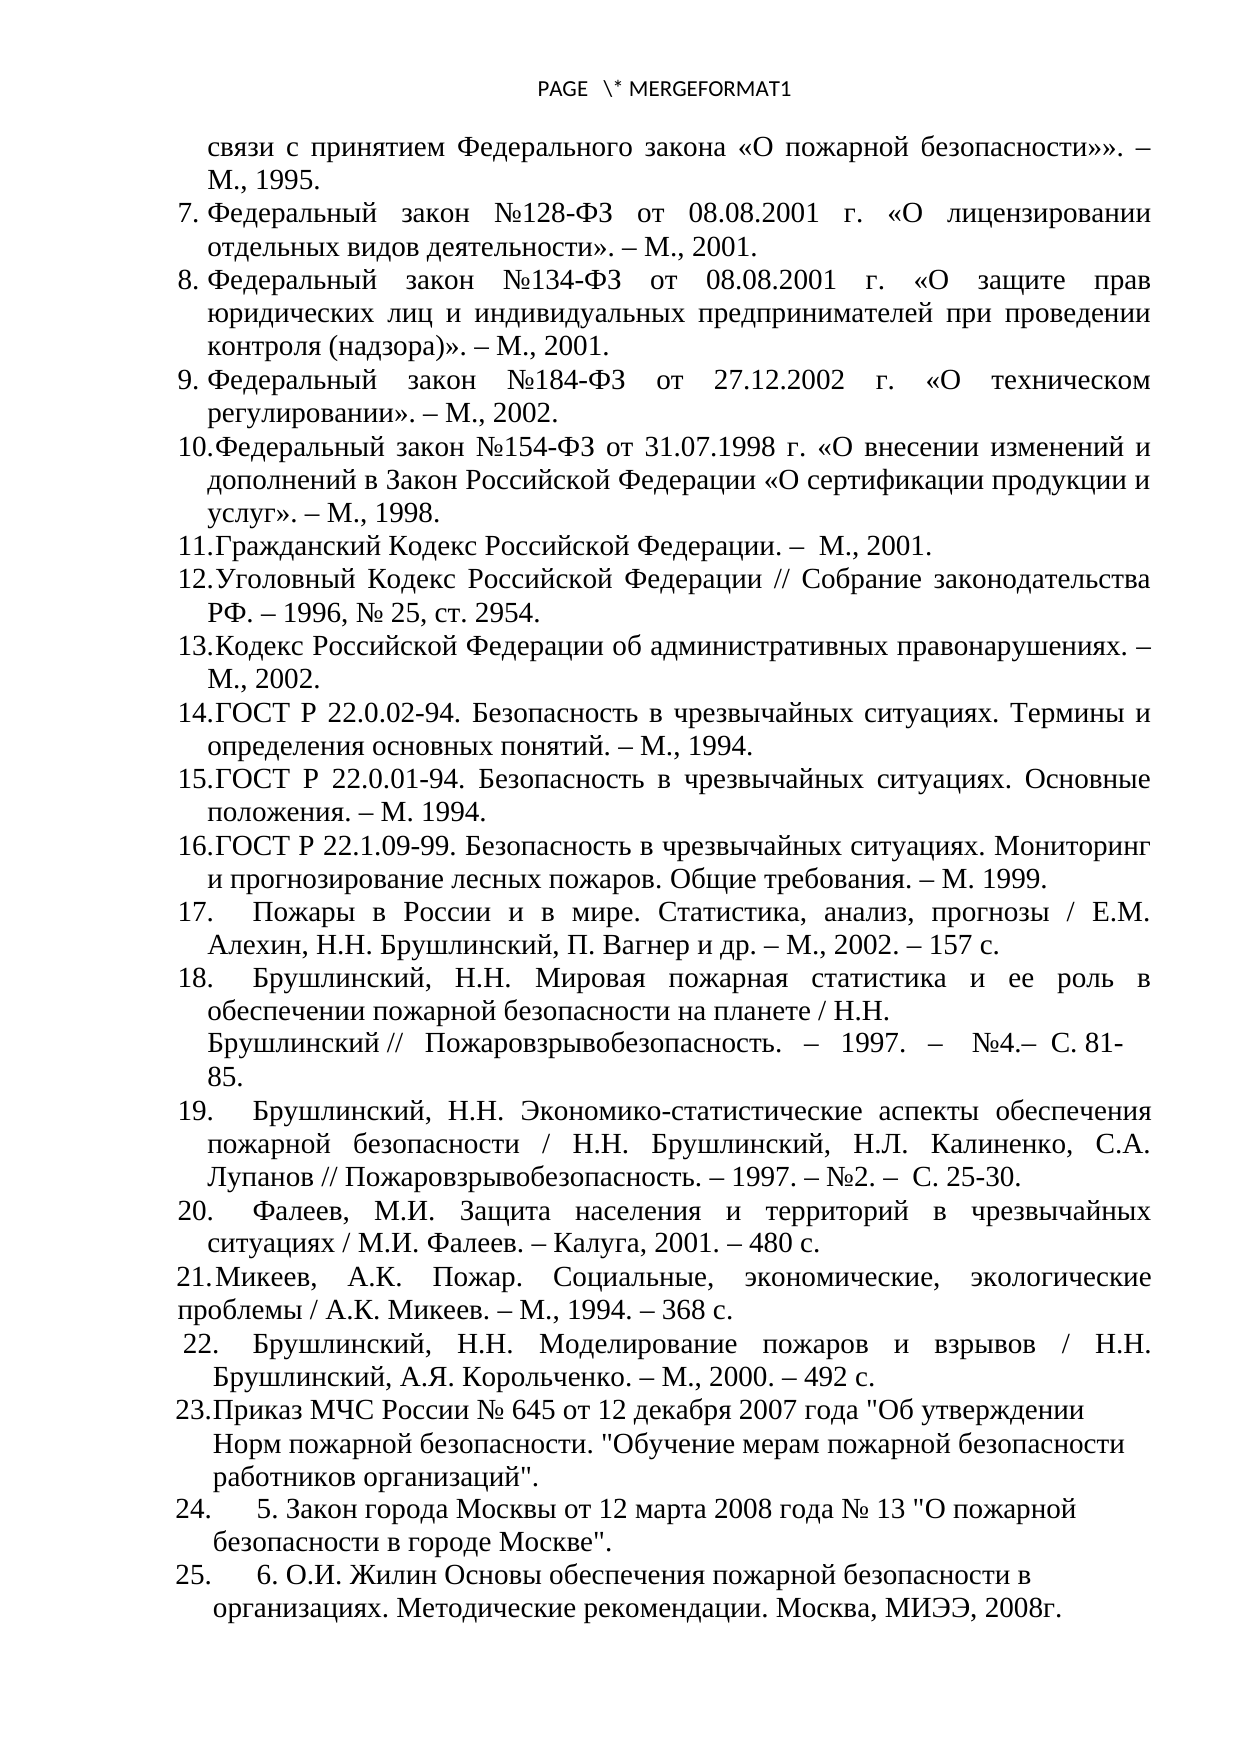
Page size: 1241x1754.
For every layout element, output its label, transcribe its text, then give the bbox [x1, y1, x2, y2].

list Федеральный закон №128-ФЗ от 08.08.2001 г. «О лицензировании отдельных видов деятельности». – М., 2001. [177, 197, 1152, 262]
list Кодекс Российской Федерации об административных правонарушениях. – М., 2002. [177, 629, 1152, 695]
list Федеральный закон №184-ФЗ от 27.12.2002 г. «О техническом регулировании». – М., 2002. [177, 363, 1152, 429]
list 6. О.И. Жилин Основы обеспечения пожарной безопасности в организациях. Методические рекомендации. Москва, МИЭЭ, 2008г. [175, 1558, 1152, 1624]
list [177, 130, 1152, 196]
list Брушлинский, Н.Н. Экономико-статистические аспекты обеспечения пожарной безопасности / Н.Н. Брушлинский, Н.Л. Калиненко, С.А. Лупанов // Пожаровзрывобезопасность. – 1997. – №2. – С. 25-30. [177, 1094, 1152, 1193]
list ГОСТ Р 22.0.01-94. Безопасность в чрезвычайных ситуациях. Основные положения. – М. 1994. [177, 762, 1152, 828]
list Уголовный Кодекс Российской Федерации // Собрание законодательства РФ. – 1996, № 25, ст. 2954. [177, 563, 1152, 628]
list Фалеев, М.И. Защита населения и территорий в чрезвычайных ситуациях / М.И. Фалеев. – Калуга, 2001. – 480 с. [177, 1194, 1152, 1259]
list ГОСТ Р 22.0.02-94. Безопасность в чрезвычайных ситуациях. Термины и определения основных понятий. – М., 1994. [177, 696, 1152, 762]
list Приказ МЧС России № 645 от 12 декабря 2007 года "Об утверждении Норм пожарной безопасности. "Обучение мерам пожарной безопасности работников организаций". [175, 1393, 1152, 1492]
list Брушлинский, Н.Н. Мировая пожарная статистика и ее роль в обеспечении пожарной безопасности на планете / Н.Н. [177, 962, 1152, 1026]
list ГОСТ Р 22.1.09-99. Безопасность в чрезвычайных ситуациях. Мониторинг и прогнозирование лесных пожаров. Общие требования. – М. 1999. [177, 829, 1152, 895]
list Федеральный закон №134-ФЗ от 08.08.2001 г. «О защите прав юридических лиц и индивидуальных предпринимателей при проведении контроля (надзора)». – М., 2001. [177, 263, 1152, 362]
list Брушлинский, Н.Н. Моделирование пожаров и взрывов / Н.Н. Брушлинский, А.Я. Корольченко. – М., 2000. – 492 с. [183, 1327, 1152, 1392]
list 5. Закон города Москвы от 12 марта 2008 года № 13 "О пожарной безопасности в городе Москве". [175, 1492, 1152, 1558]
list Микеев, А.К. Пожар. Социальные, экономические, экологические проблемы / А.К. Микеев. – М., 1994. – 368 с. [176, 1260, 1152, 1326]
list Пожары в России и в мире. Статистика, анализ, прогнозы / Е.М. Алехин, Н.Н. Брушлинский, П. Вагнер и др. – М., 2002. – 157 с. [177, 895, 1152, 961]
list Федеральный закон №154-ФЗ от 31.07.1998 г. «О внесении изменений и дополнений в Закон Российской Федерации «О сертификации продукции и услуг». – М., 1998. [177, 430, 1152, 528]
list Гражданский Кодекс Российской Федерации. – М., 2001. [177, 529, 1152, 562]
text Брушлинский // Пожаровзрывобезопасность. – 1997. – №4.– С. 81-85. [207, 1026, 1152, 1093]
